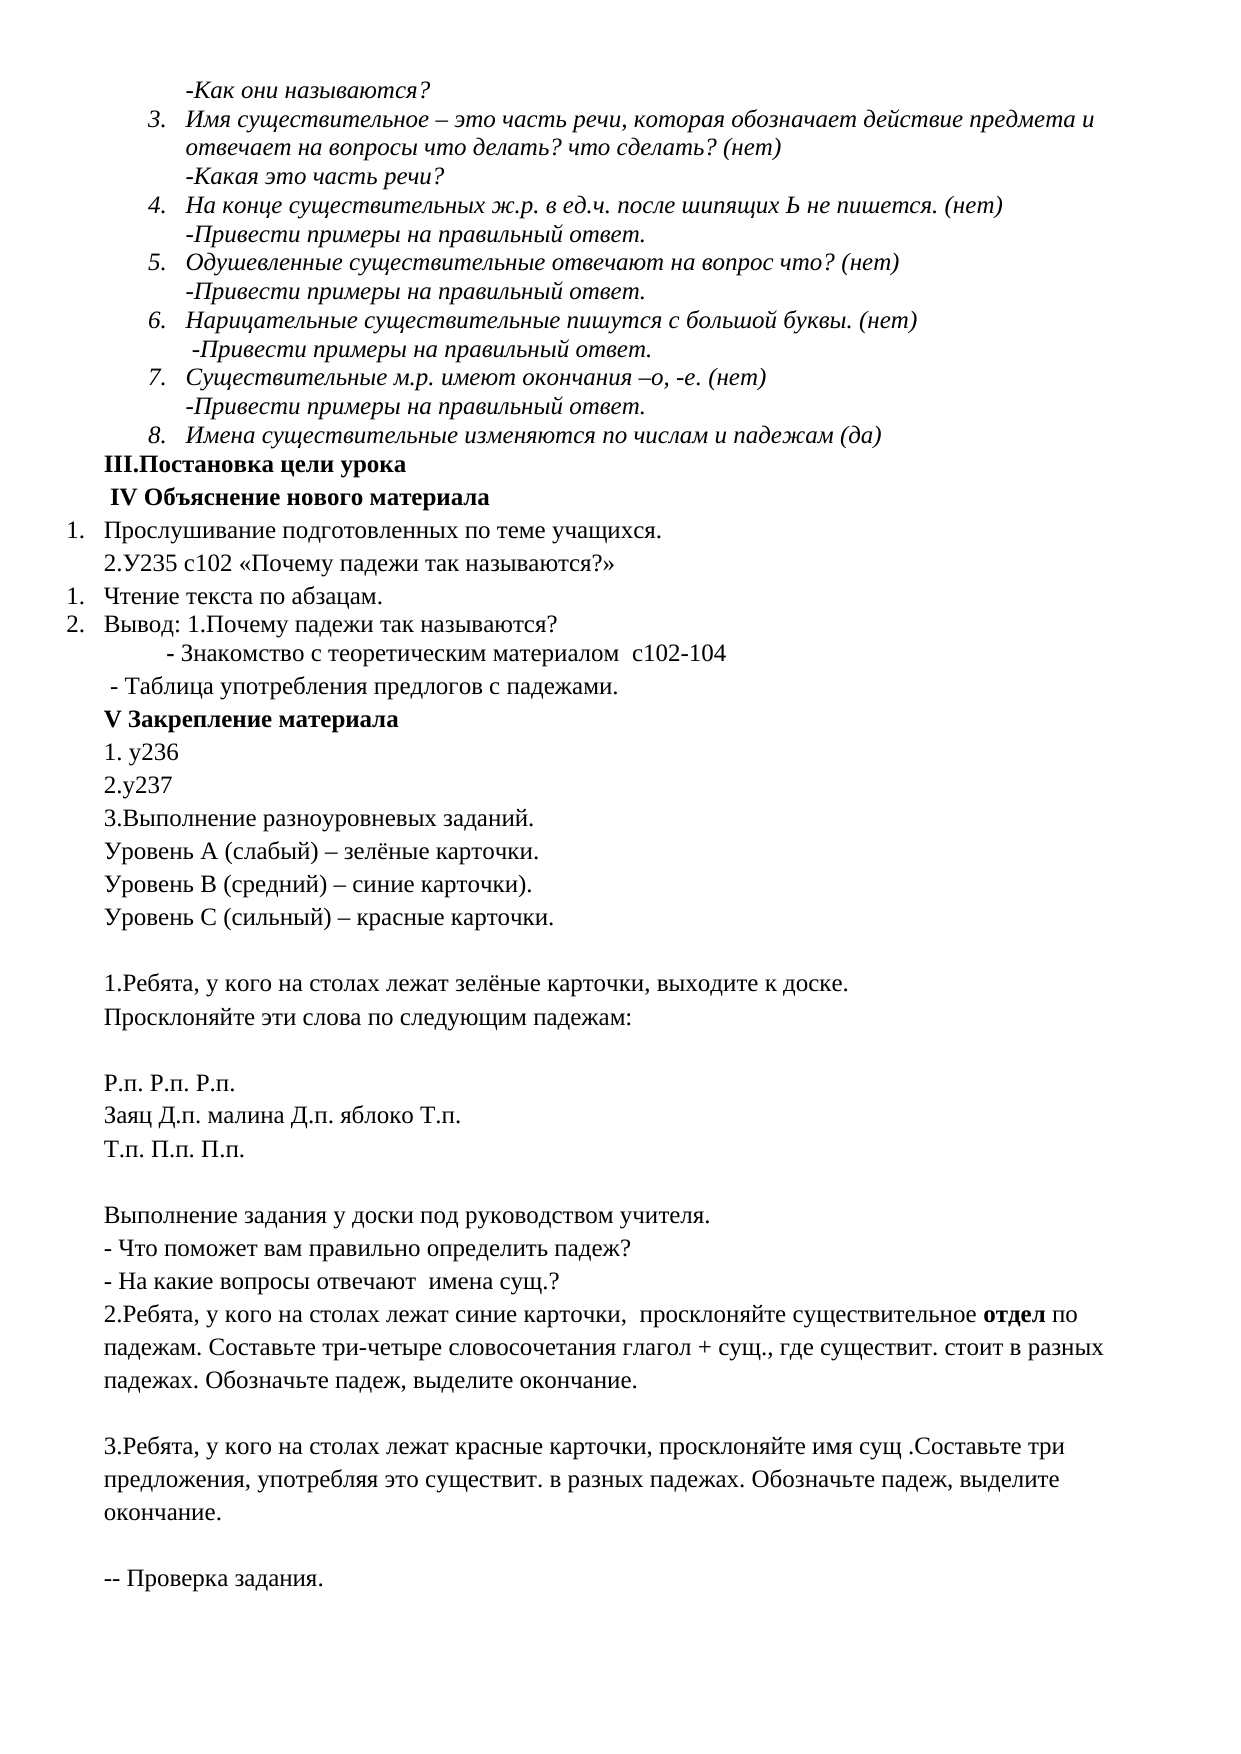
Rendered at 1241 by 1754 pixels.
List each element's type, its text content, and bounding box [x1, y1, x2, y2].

list Прослушивание подготовленных по теме учащихся. [66, 515, 1165, 543]
text 1. у236 [103, 737, 1165, 766]
text III.Постановка цели урока [103, 449, 1165, 477]
text -Привести примеры на правильный ответ. [185, 334, 1165, 362]
list Одушевленные существительные отвечают на вопрос что? (нет) [148, 247, 1165, 276]
text 2.у237 [103, 770, 1165, 799]
text 2.У235 с102 «Почему падежи так называются?» [103, 548, 1165, 577]
list -Привести примеры на правильный ответ. [185, 276, 1165, 305]
text - Знакомство с теоретическим материалом с102-104 [103, 638, 1165, 667]
text 3.Выполнение разноуровневых заданий. Уровень А (слабый) – зелёные карточки. Уровень В (средний) – синие карточки). Уровень С (сильный) – красные карточки. 1.Ребята, у кого на столах лежат зелёные карточки, выходите к доске. Просклоняйте эти слова по следующим падежам: Р.п. Р.п. Р.п. Заяц Д.п. малина Д.п. яблоко Т.п. Т.п. П.п. П.п. Выполнение задания у доски под руководством учителя. - Что поможет вам правильно определить падеж? - На какие вопросы отвечают имена сущ.? 2.Ребята, у кого на столах лежат синие карточки, просклоняйте существительное отдел по падежам. Составьте три-четыре словосочетания глагол + сущ., где существит. стоит в разных падежах. Обозначьте падеж, выделите окончание. 3.Ребята, у кого на столах лежат красные карточки, просклоняйте имя сущ .Составьте три предложения, употребляя это существит. в разных падежах. Обозначьте падеж, выделите окончание. -- Проверка задания. [103, 803, 1165, 1657]
list Чтение текста по абзацам. [66, 581, 1165, 609]
text IV Объяснение нового материала [103, 482, 1165, 511]
list -Привести примеры на правильный ответ. [185, 391, 1165, 420]
text - Таблица употребления предлогов с падежами. [103, 671, 1165, 700]
list Имена существительные изменяются по числам и падежам (да) [148, 420, 1165, 449]
text -Привести примеры на правильный ответ. [185, 219, 1165, 247]
list Нарицательные существительные пишутся с большой буквы. (нет) [148, 305, 1165, 334]
text -Какая это часть речи? [185, 161, 1165, 190]
list Вывод: 1.Почему падежи так называются? [66, 609, 1165, 638]
list Имя существительное – это часть речи, которая обозначает действие предмета и отвечает на вопросы что делать? что сделать? (нет) [148, 104, 1165, 161]
text V Закрепление материала [103, 704, 1165, 733]
text -Как они называются? [185, 75, 1165, 104]
list Существительные м.р. имеют окончания –о, -е. (нет) [148, 362, 1165, 391]
list На конце существительных ж.р. в ед.ч. после шипящих Ь не пишется. (нет) [148, 190, 1165, 219]
